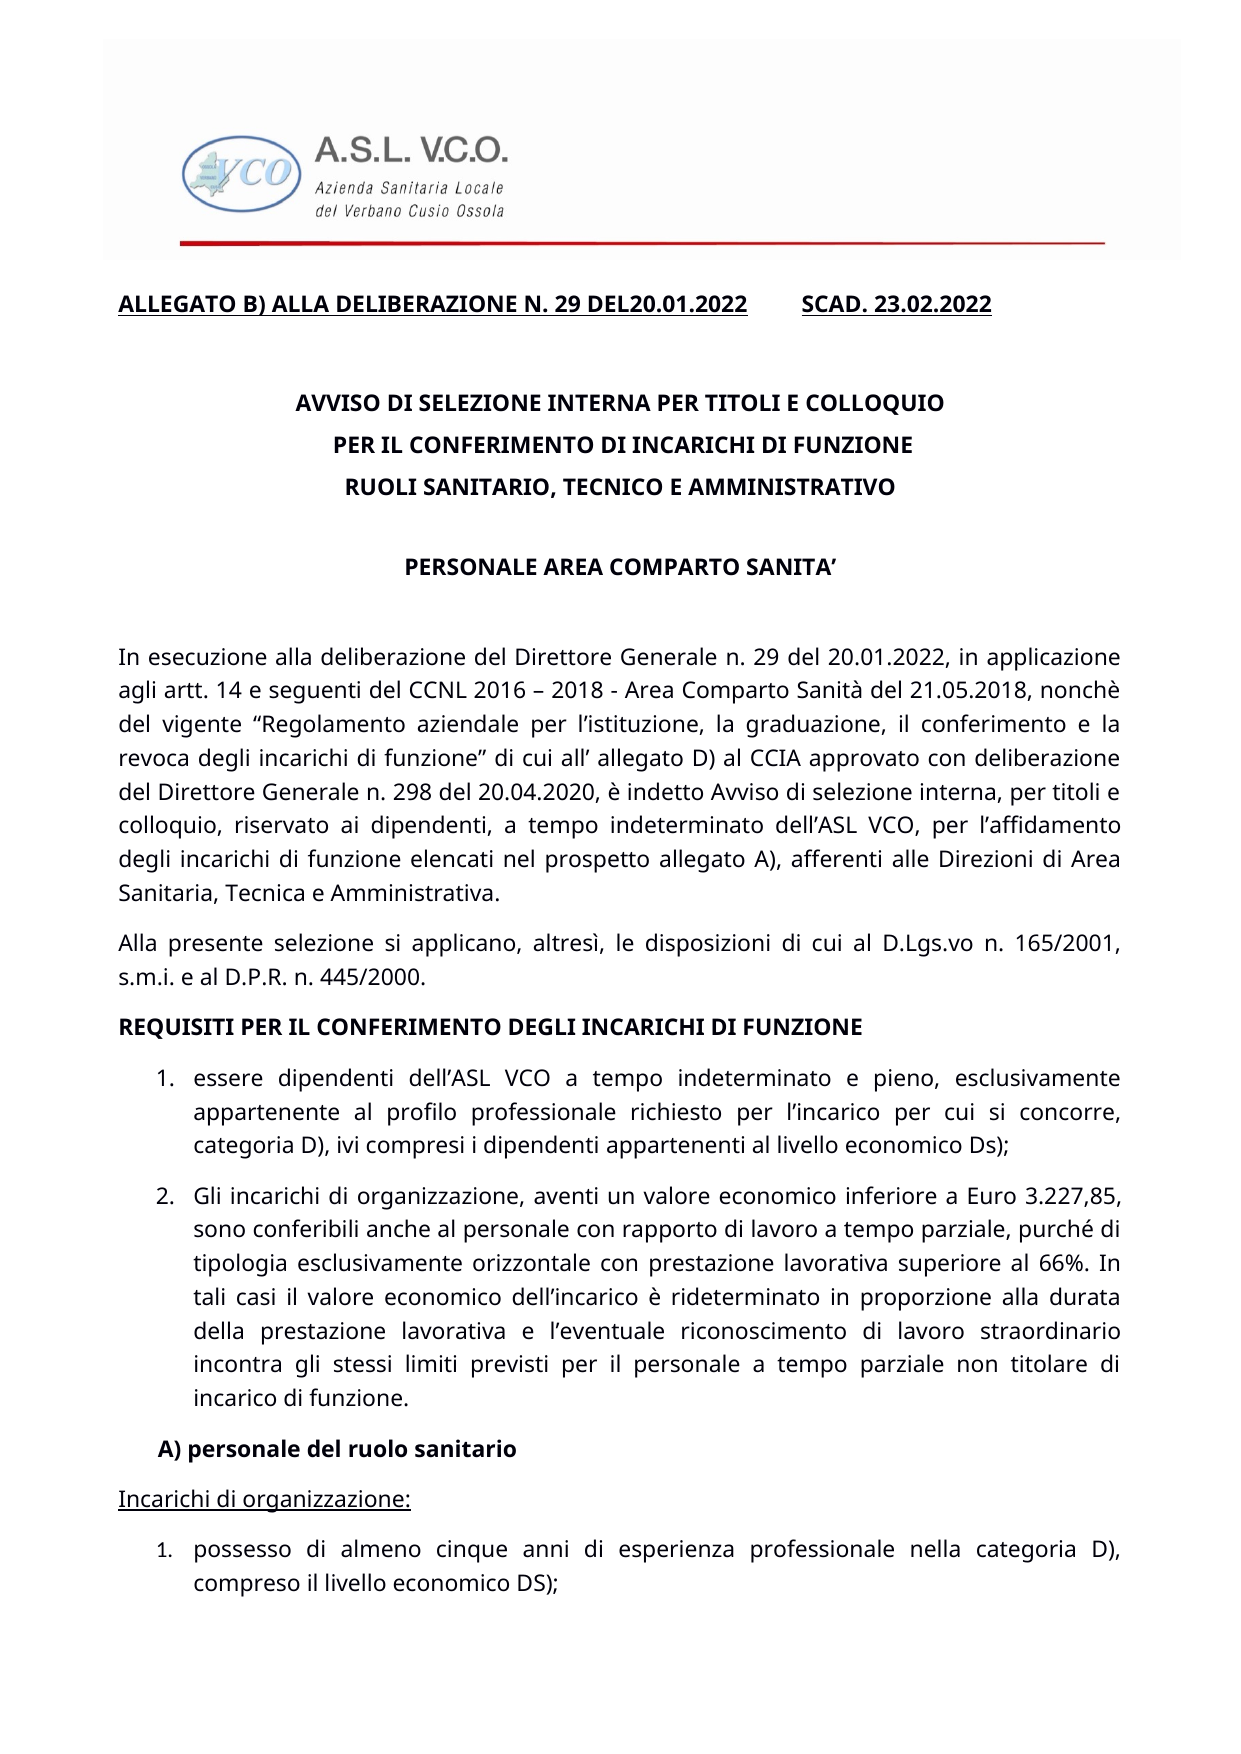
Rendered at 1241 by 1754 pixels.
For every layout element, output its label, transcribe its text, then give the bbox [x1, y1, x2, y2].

text AVVISO DI SELEZIONE INTERNA PER TITOLI E COLLOQUIO [118, 387, 1122, 418]
list essere dipendenti dell’ASL VCO a tempo indeterminato e pieno, esclusivamente appartenente al profilo professionale richiesto per l’incarico per cui si concorre, categoria D), ivi compresi i dipendenti appartenenti al livello economico Ds); [156, 1062, 1122, 1160]
text PERSONALE AREA COMPARTO SANITA’ [118, 551, 1122, 582]
text Alla presente selezione si applicano, altresì, le disposizioni di cui al D.Lgs.vo n. 165/2001, s.m.i. e al D.P.R. n. 445/2000. [118, 927, 1122, 992]
picture [103, 39, 1181, 260]
list possesso di almeno cinque anni di esperienza professionale nella categoria D), compreso il livello economico DS); [156, 1533, 1122, 1598]
text RUOLI SANITARIO, TECNICO E AMMINISTRATIVO [118, 471, 1122, 502]
list Gli incarichi di organizzazione, aventi un valore economico inferiore a Euro 3.227,85, sono conferibili anche al personale con rapporto di lavoro a tempo parziale, purché di tipologia esclusivamente orizzontale con prestazione lavorativa superiore al 66%. In tali casi il valore economico dell’incarico è rideterminato in proporzione alla durata della prestazione lavorativa e l’eventuale riconoscimento di lavoro straordinario incontra gli stessi limiti previsti per il personale a tempo parziale non titolare di incarico di funzione. [156, 1179, 1122, 1413]
text A) personale del ruolo sanitario [158, 1432, 1122, 1464]
text Incarichi di organizzazione: [118, 1483, 1122, 1514]
text REQUISITI PER IL CONFERIMENTO DEGLI INCARICHI DI FUNZIONE [118, 1011, 1122, 1042]
text PER IL CONFERIMENTO DI INCARICHI DI FUNZIONE [118, 428, 1122, 460]
text ALLEGATO B) ALLA DELIBERAZIONE N. 29 DEL20.01.2022 SCAD. 23.02.2022 [118, 288, 1122, 319]
text In esecuzione alla deliberazione del Direttore Generale n. 29 del 20.01.2022, in applicazione agli artt. 14 e seguenti del CCNL 2016 – 2018 - Area Comparto Sanità del 21.05.2018, nonchè del vigente “Regolamento aziendale per l’istituzione, la graduazione, il conferimento e la revoca degli incarichi di funzione” di cui all’ allegato D) al CCIA approvato con deliberazione del Direttore Generale n. 298 del 20.04.2020, è indetto Avviso di selezione interna, per titoli e colloquio, riservato ai dipendenti, a tempo indeterminato dell’ASL VCO, per l’affidamento degli incarichi di funzione elencati nel prospetto allegato A), afferenti alle Direzioni di Area Sanitaria, Tecnica e Amministrativa. [118, 640, 1122, 908]
